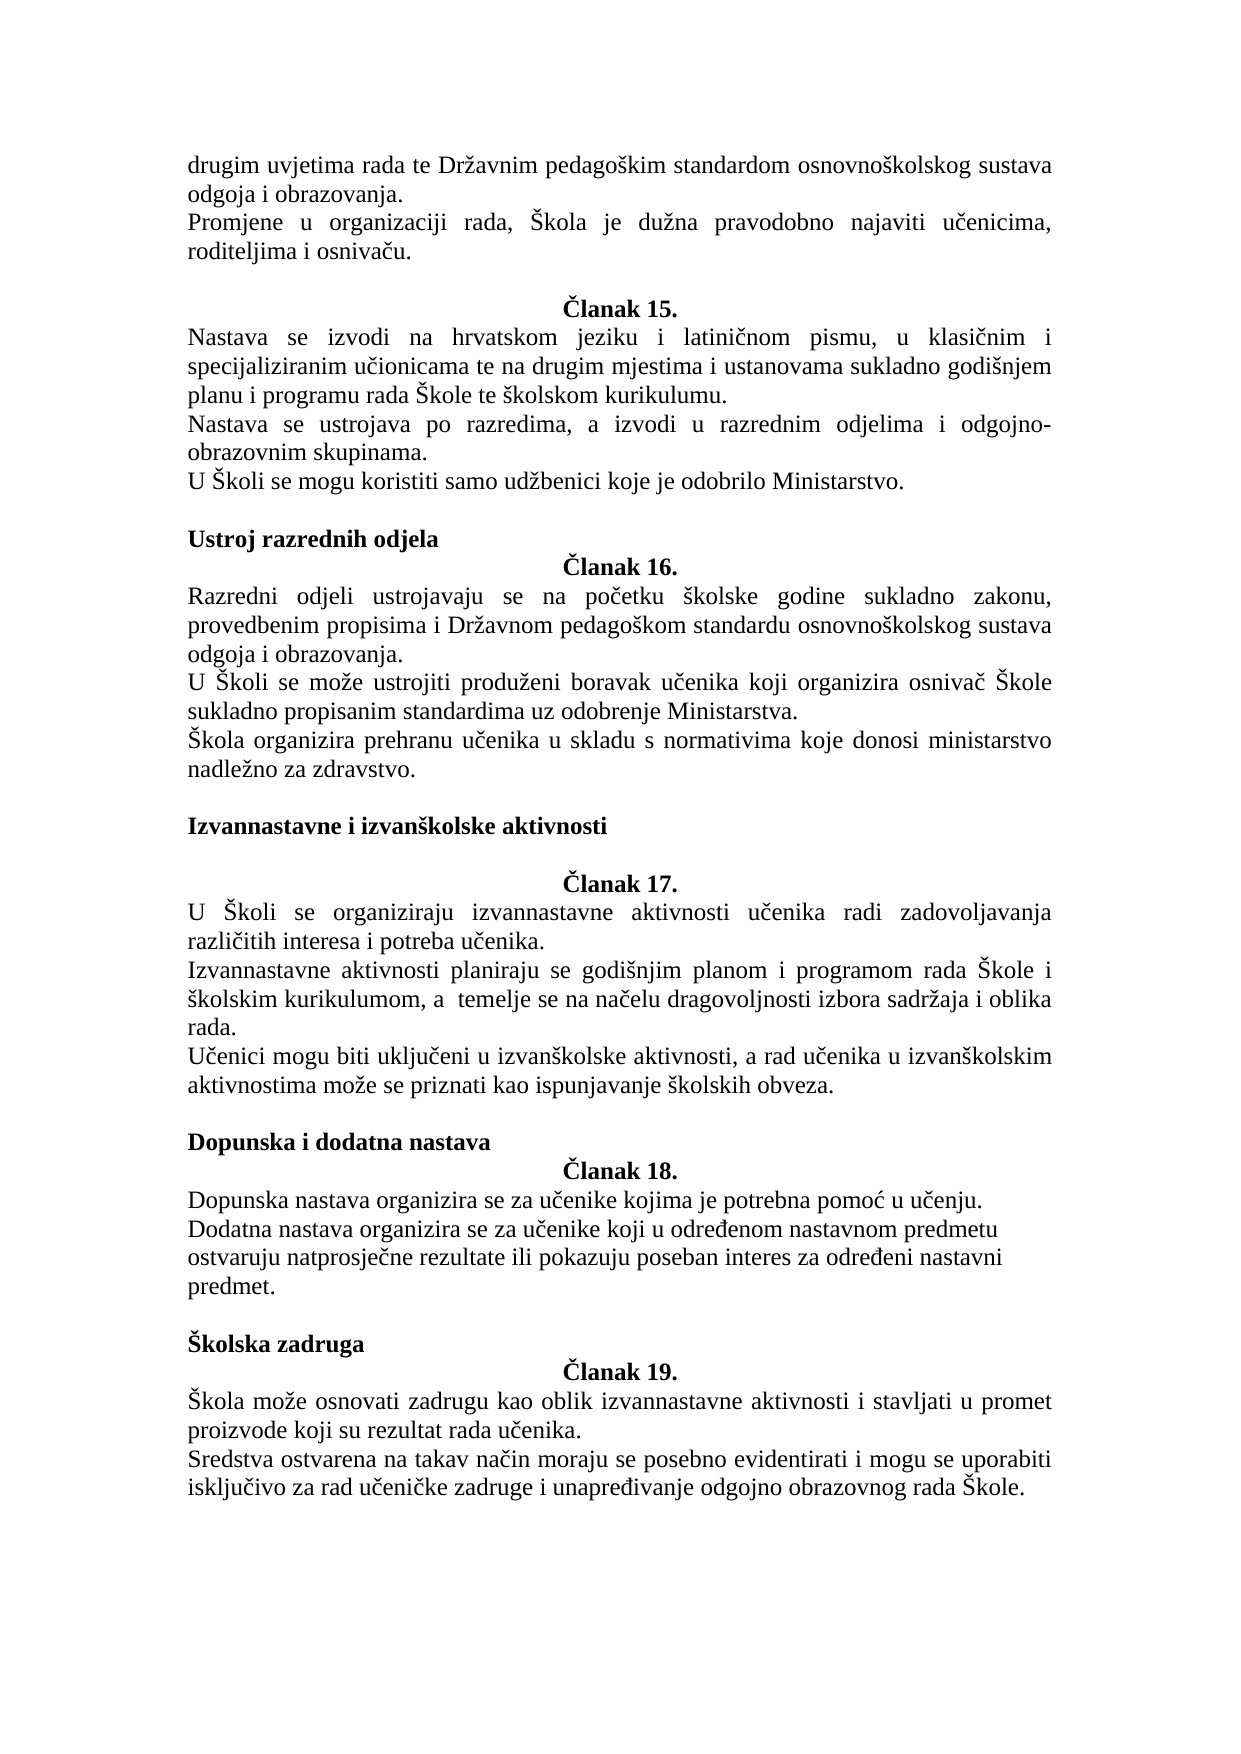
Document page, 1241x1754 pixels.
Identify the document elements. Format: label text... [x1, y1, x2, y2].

text Izvannastavne aktivnosti planiraju se godišnjim planom i programom rada Škole i školskim kurikulumom, a temelje se na načelu dragovoljnosti izbora sadržaja i oblika rada. [187, 955, 1053, 1041]
text Nastava se ustrojava po razredima, a izvodi u razrednim odjelima i odgojno-obrazovnim skupinama. [187, 409, 1053, 466]
text Školska zadruga [187, 1329, 1053, 1357]
text Dopunska i dodatna nastava [187, 1127, 1053, 1156]
text Dodatna nastava organizira se za učenike koji u određenom nastavnom predmetu ostvaruju natprosječne rezultate ili pokazuju poseban interes za određeni nastavni predmet. [187, 1214, 1053, 1300]
text Članak 17. [187, 869, 1053, 897]
text Članak 16. [187, 552, 1053, 581]
text U Školi se može ustrojiti produženi boravak učenika koji organizira osnivač Škole sukladno propisanim standardima uz odobrenje Ministarstva. [187, 667, 1053, 725]
text Učenici mogu biti uključeni u izvanškolske aktivnosti, a rad učenika u izvanškolskim aktivnostima može se priznati kao ispunjavanje školskih obveza. [187, 1041, 1053, 1099]
text U Školi se mogu koristiti samo udžbenici koje je odobrilo Ministarstvo. [187, 466, 1053, 495]
text Dopunska nastava organizira se za učenike kojima je potrebna pomoć u učenju. [187, 1185, 1053, 1214]
text U Školi se organiziraju izvannastavne aktivnosti učenika radi zadovoljavanja različitih interesa i potreba učenika. [187, 897, 1053, 955]
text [187, 150, 1053, 207]
text Škola može osnovati zadrugu kao oblik izvannastavne aktivnosti i stavljati u promet proizvode koji su rezultat rada učenika. [187, 1386, 1053, 1444]
text Ustroj razrednih odjela [187, 524, 1053, 552]
text Članak 19. [187, 1357, 1053, 1386]
text Promjene u organizaciji rada, Škola je dužna pravodobno najaviti učenicima, roditeljima i osnivaču. [187, 207, 1053, 265]
text Razredni odjeli ustrojavaju se na početku školske godine sukladno zakonu, provedbenim propisima i Državnom pedagoškom standardu osnovnoškolskog sustava odgoja i obrazovanja. [187, 581, 1053, 667]
text Članak 15. [187, 294, 1053, 322]
text Sredstva ostvarena na takav način moraju se posebno evidentirati i mogu se uporabiti isključivo za rad učeničke zadruge i unapređivanje odgojno obrazovnog rada Škole. [187, 1444, 1053, 1501]
text Nastava se izvodi na hrvatskom jeziku i latiničnom pismu, u klasičnim i specijaliziranim učionicama te na drugim mjestima i ustanovama sukladno godišnjem planu i programu rada Škole te školskom kurikulumu. [187, 322, 1053, 409]
text Škola organizira prehranu učenika u skladu s normativima koje donosi ministarstvo nadležno za zdravstvo. [187, 725, 1053, 782]
text Članak 18. [187, 1156, 1053, 1185]
text Izvannastavne i izvanškolske aktivnosti [187, 811, 1053, 840]
